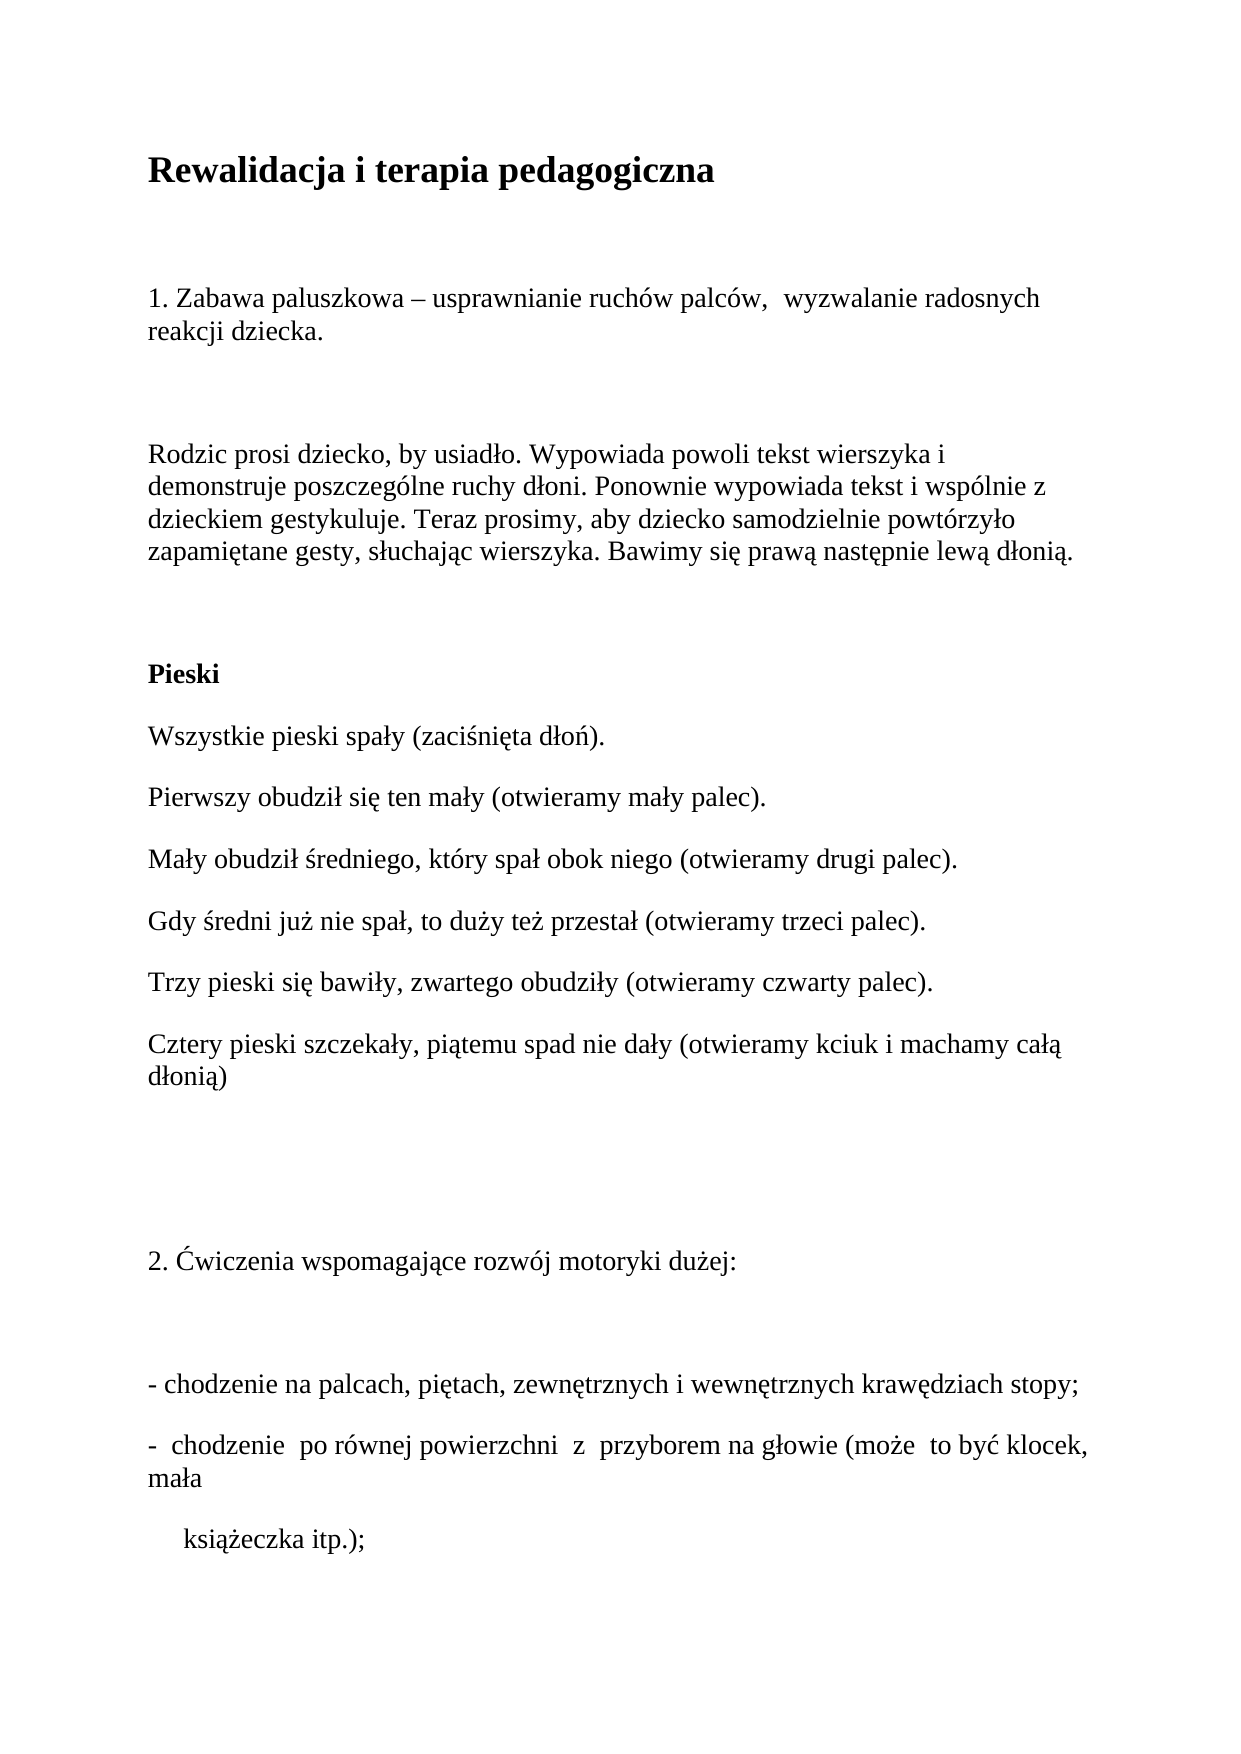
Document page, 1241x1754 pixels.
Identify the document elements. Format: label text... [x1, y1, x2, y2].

text Rewalidacja i terapia pedagogiczna [148, 148, 1093, 191]
text Cztery pieski szczekały, piątemu spad nie dały (otwieramy kciuk i machamy całą dłonią) [148, 1027, 1093, 1091]
text Gdy średni już nie spał, to duży też przestał (otwieramy trzeci palec). [148, 903, 1093, 936]
text Pieski [148, 657, 1093, 690]
text książeczka itp.); [148, 1522, 1093, 1555]
text Wszystkie pieski spały (zaciśnięta dłoń). [148, 719, 1093, 751]
text Mały obudził średniego, który spał obok niego (otwieramy drugi palec). [148, 842, 1093, 874]
text 2. Ćwiczenia wspomagające rozwój motoryki dużej: [148, 1244, 1093, 1276]
text Rodzic prosi dziecko, by usiadło. Wypowiada powoli tekst wierszyka i demonstruje poszczególne ruchy dłoni. Ponownie wypowiada tekst i wspólnie z dzieckiem gestykuluje. Teraz prosimy, aby dziecko samodzielnie powtórzyło zapamiętane gesty, słuchając wierszyka. Bawimy się prawą następnie lewą dłonią. [148, 437, 1093, 567]
text Pierwszy obudził się ten mały (otwieramy mały palec). [148, 780, 1093, 813]
text - chodzenie na palcach, piętach, zewnętrznych i wewnętrznych krawędziach stopy; [148, 1367, 1093, 1399]
text Trzy pieski się bawiły, zwartego obudziły (otwieramy czwarty palec). [148, 965, 1093, 997]
text 1. Zabawa paluszkowa – usprawnianie ruchów palców, wyzwalanie radosnych reakcji dziecka. [148, 281, 1093, 346]
text - chodzenie po równej powierzchni z przyborem na głowie (może to być klocek, mała [148, 1428, 1093, 1493]
